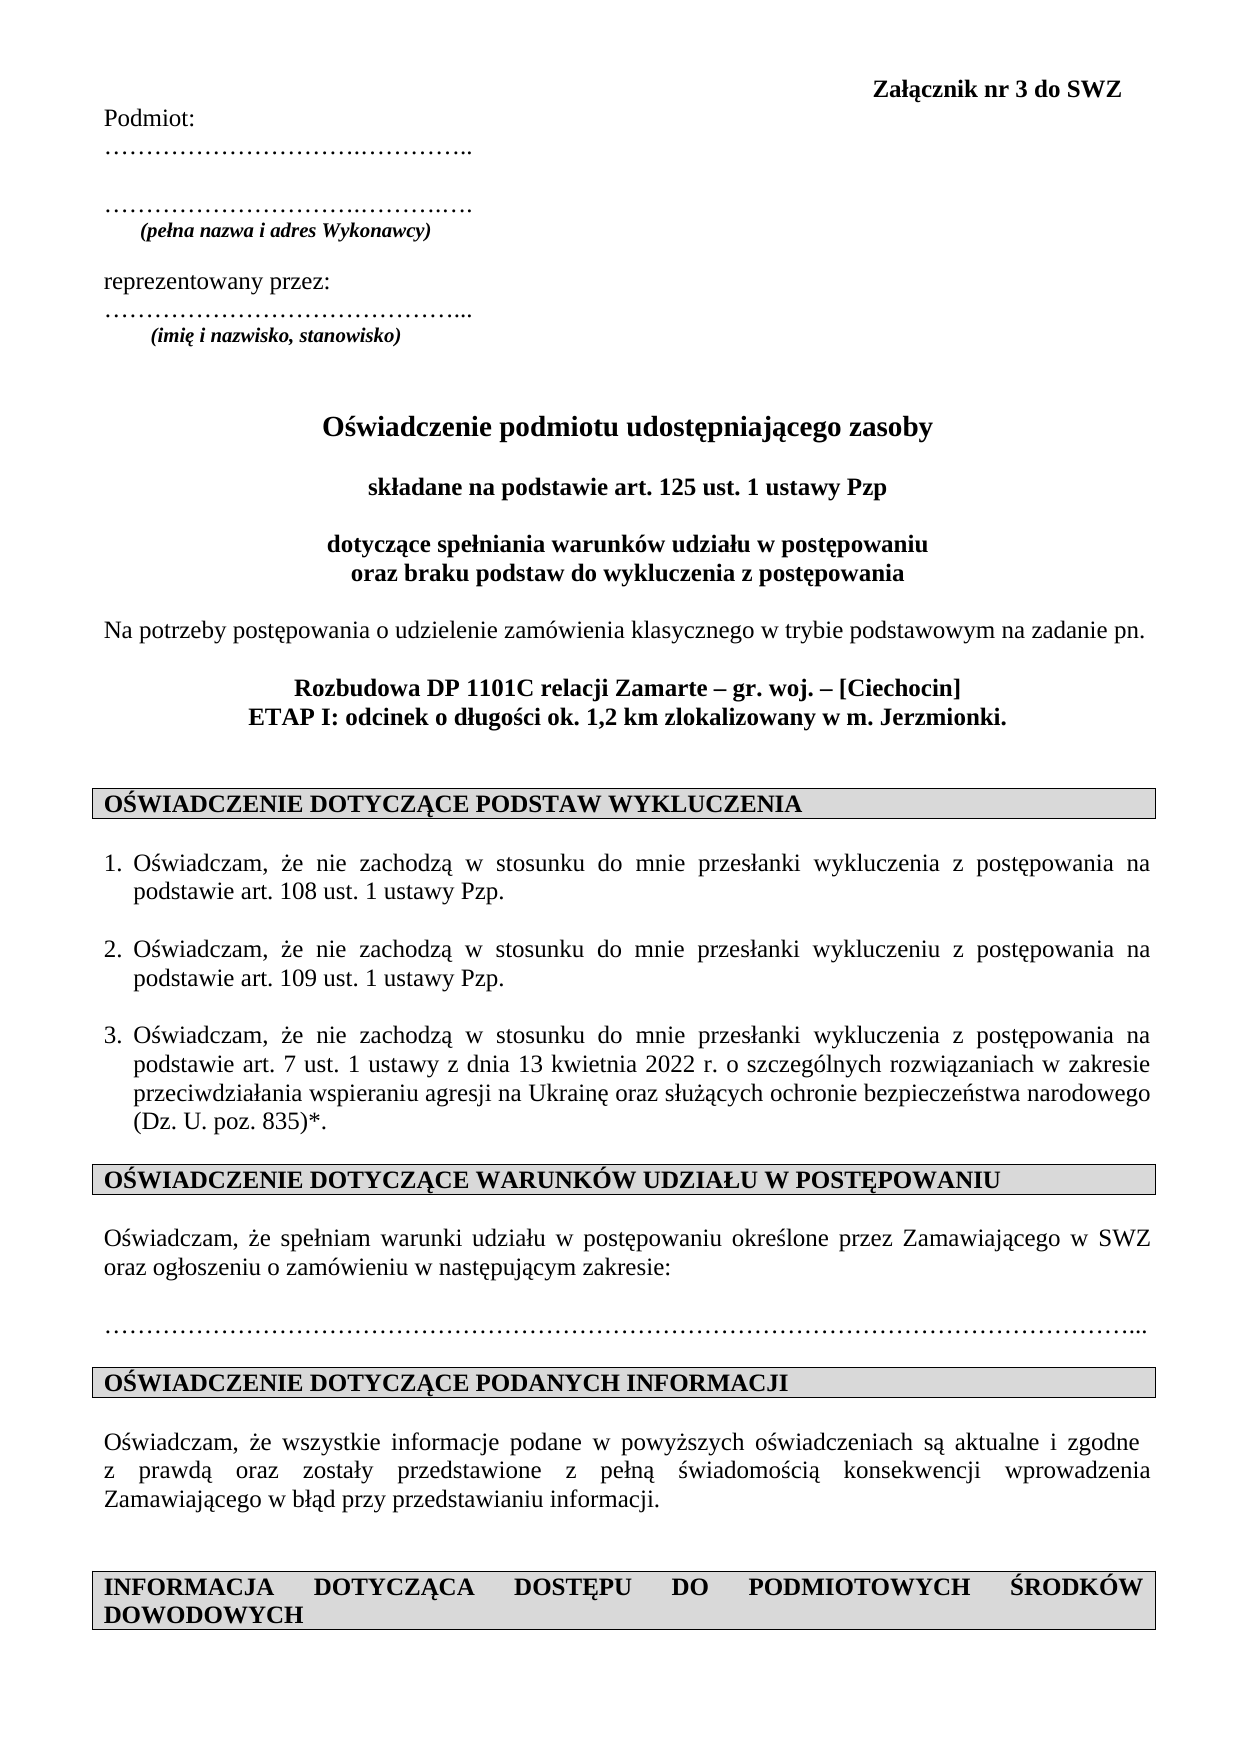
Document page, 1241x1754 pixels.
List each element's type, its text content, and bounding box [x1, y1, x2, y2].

text ETAP I: odcinek o długości ok. 1,2 km zlokalizowany w m. Jerzmionki. [103, 702, 1152, 731]
list Oświadczam, że nie zachodzą w stosunku do mnie przesłanki wykluczeniu z postępowania na podstawie art. 109 ust. 1 ustawy Pzp. [103, 934, 1152, 991]
text ………………………….………….. [103, 131, 1152, 160]
text Załącznik nr 3 do SWZ [841, 74, 1152, 103]
text ………………………….……….…. [103, 189, 1152, 218]
table_header OŚWIADCZENIE DOTYCZĄCE PODSTAW WYKLUCZENIA [93, 789, 1155, 818]
text (imię i nazwisko, stanowisko) [103, 323, 1152, 347]
text ……………………………………... [103, 294, 1152, 323]
text Oświadczam, że spełniam warunki udziału w postępowaniu określone przez Zamawiającego w SWZ oraz ogłoszeniu o zamówieniu w następującym zakresie: [103, 1223, 1152, 1281]
text Rozbudowa DP 1101C relacji Zamarte – gr. woj. – [Ciechocin] [103, 673, 1152, 702]
text (pełna nazwa i adres Wykonawcy) [103, 218, 1152, 242]
list Oświadczam, że nie zachodzą w stosunku do mnie przesłanki wykluczenia z postępowania na podstawie art. 108 ust. 1 ustawy Pzp. [103, 848, 1152, 905]
text reprezentowany przez: [103, 266, 1152, 294]
table_header INFORMACJA DOTYCZĄCA DOSTĘPU DO PODMIOTOWYCH ŚRODKÓW DOWODOWYCH [93, 1572, 1155, 1629]
table_header OŚWIADCZENIE DOTYCZĄCE WARUNKÓW UDZIAŁU W POSTĘPOWANIU [93, 1165, 1155, 1194]
text Oświadczenie podmiotu udostępniającego zasoby [103, 409, 1152, 443]
text oraz braku podstaw do wykluczenia z postępowania [103, 558, 1152, 587]
text dotyczące spełniania warunków udziału w postępowaniu [103, 529, 1152, 558]
text Podmiot: [103, 103, 1152, 131]
text ……………………………………………………………………………………………………………... [103, 1310, 1152, 1338]
text Na potrzeby postępowania o udzielenie zamówienia klasycznego w trybie podstawowym na zadanie pn. [103, 616, 1152, 644]
text składane na podstawie art. 125 ust. 1 ustawy Pzp [103, 472, 1152, 501]
list Oświadczam, że nie zachodzą w stosunku do mnie przesłanki wykluczenia z postępowania na podstawie art. 7 ust. 1 ustawy z dnia 13 kwietnia 2022 r. o szczególnych rozwiązaniach w zakresie przeciwdziałania wspieraniu agresji na Ukrainę oraz służących ochronie bezpieczeństwa narodowego (Dz. U. poz. 835)*. [103, 1020, 1152, 1135]
table_header OŚWIADCZENIE DOTYCZĄCE PODANYCH INFORMACJI [93, 1368, 1155, 1397]
text Oświadczam, że wszystkie informacje podane w powyższych oświadczeniach są aktualne i zgodne z prawdą oraz zostały przedstawione z pełną świadomością konsekwencji wprowadzenia Zamawiającego w błąd przy przedstawianiu informacji. [103, 1427, 1152, 1513]
